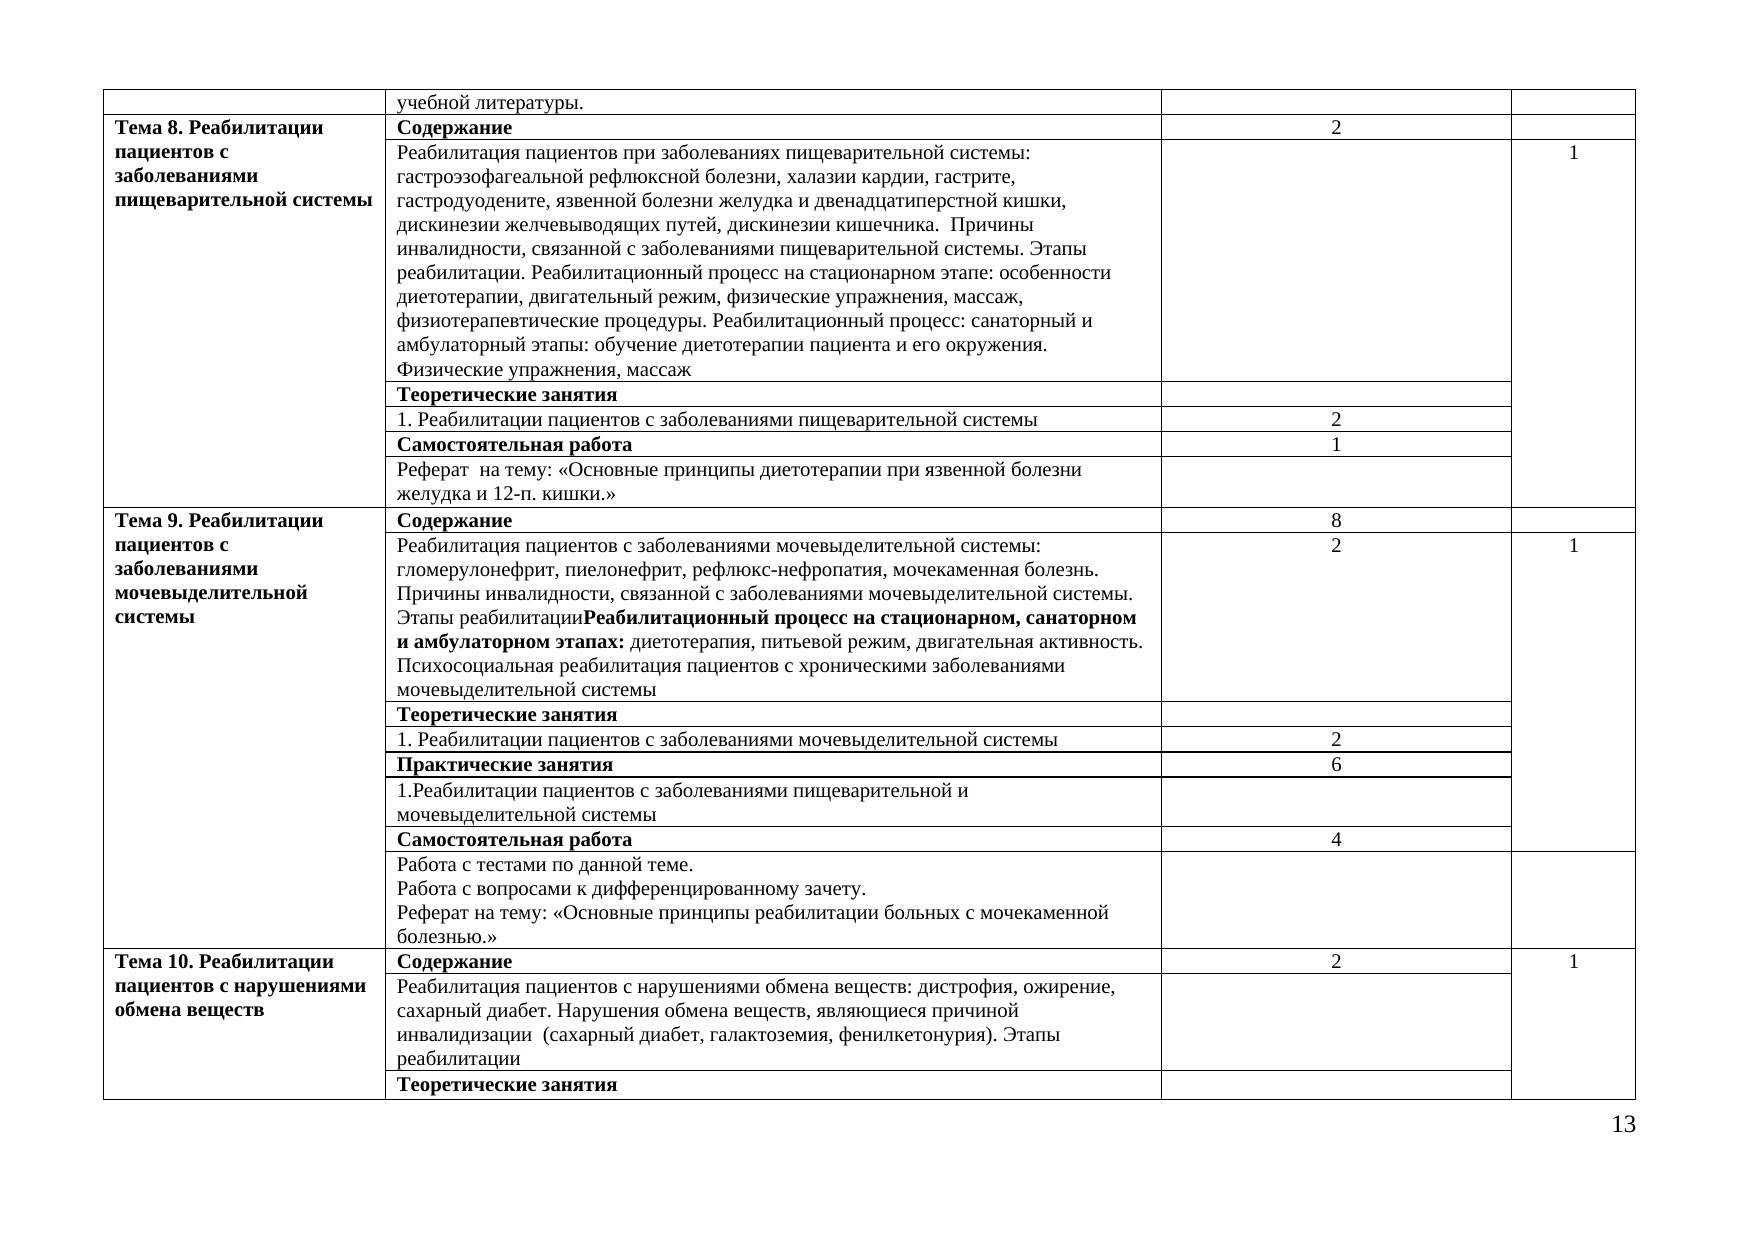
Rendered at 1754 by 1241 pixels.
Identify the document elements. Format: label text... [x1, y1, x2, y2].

table_cell 2 [1162, 727, 1511, 751]
table_cell Реабилитация пациентов при заболеваниях пищеварительной системы: гастроэзофагеальной рефлюксной болезни, халазии кардии, гастрите, гастродуодените, язвенной болезни желудка и двенадцатиперстной кишки, дискинезии желчевыводящих путей, дискинезии кишечника. Причины инвалидности, связанной с заболеваниями пищеварительной системы. Этапы реабилитации. Реабилитационный процесс на стационарном этапе: особенности диетотерапии, двигательный режим, физические упражнения, массаж, физиотерапевтические процедуры. Реабилитационный процесс: санаторный и амбулаторный этапы: обучение диетотерапии пациента и его окружения. Физические упражнения, массаж [386, 140, 1161, 381]
table_cell Самостоятельная работа [386, 432, 1161, 456]
table_cell Самостоятельная работа [386, 827, 1161, 851]
table_cell [1512, 852, 1635, 948]
table_cell 1 [1512, 140, 1635, 507]
table_cell [1162, 1071, 1511, 1099]
table_cell [1512, 115, 1635, 139]
table_cell 1 [1162, 432, 1511, 456]
table_cell Практические занятия [386, 753, 1161, 776]
table_cell [1162, 382, 1511, 406]
table_cell [1162, 974, 1511, 1070]
table_cell Работа с тестами по данной теме. Работа с вопросами к дифференцированному зачету. Реферат на тему: «Основные принципы реабилитации больных с мочекаменной болезнью.» [386, 852, 1161, 948]
table_cell 4 [1162, 827, 1511, 851]
table_cell Содержание [386, 508, 1161, 532]
table_cell 1. Реабилитации пациентов с заболеваниями мочевыделительной системы [386, 727, 1161, 751]
table_cell Теоретические занятия [386, 702, 1161, 726]
table_cell Реабилитация пациентов с заболеваниями мочевыделительной системы: гломерулонефрит, пиелонефрит, рефлюкс-нефропатия, мочекаменная болезнь. Причины инвалидности, связанной с заболеваниями мочевыделительной системы. Этапы реабилитацииРеабилитационный процесс на стационарном, санаторном и амбулаторном этапах: диетотерапия, питьевой режим, двигательная активность. Психосоциальная реабилитация пациентов с хроническими заболеваниями мочевыделительной системы [386, 533, 1161, 701]
table_cell [1162, 702, 1511, 726]
table_cell 8 [1162, 508, 1511, 532]
table_cell 1. Реабилитации пациентов с заболеваниями пищеварительной системы [386, 407, 1161, 431]
table_cell [1162, 852, 1511, 948]
table_cell [1512, 508, 1635, 532]
table_cell [1162, 457, 1511, 507]
table_cell 2 [1162, 949, 1511, 973]
table_cell [1162, 140, 1511, 381]
table_cell Тема 9. Реабилитации пациентов с заболеваниями мочевыделительной системы [104, 508, 385, 948]
table_cell Тема 10. Реабилитации пациентов с нарушениями обмена веществ [104, 949, 385, 1099]
table_cell Реабилитация пациентов с нарушениями обмена веществ: дистрофия, ожирение, сахарный диабет. Нарушения обмена веществ, являющиеся причиной инвалидизации (сахарный диабет, галактоземия, фенилкетонурия). Этапы реабилитации [386, 974, 1161, 1070]
table_cell Тема 8. Реабилитации пациентов с заболеваниями пищеварительной системы [104, 115, 385, 507]
table_cell Содержание [386, 115, 1161, 139]
table_cell Содержание [386, 949, 1161, 973]
table_cell Теоретические занятия [386, 382, 1161, 406]
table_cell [386, 90, 1161, 114]
table_cell 2 [1162, 407, 1511, 431]
table_cell Реферат на тему: «Основные принципы диетотерапии при язвенной болезни желудка и 12-п. кишки.» [386, 457, 1161, 507]
table_cell 1 [1512, 949, 1635, 1099]
table_cell 2 [1162, 533, 1511, 701]
table_cell 2 [1162, 115, 1511, 139]
table_cell [1162, 778, 1511, 826]
table_cell [1162, 90, 1511, 114]
table_cell 1 [1512, 533, 1635, 851]
table_cell Теоретические занятия [386, 1071, 1161, 1099]
table_cell 6 [1162, 753, 1511, 776]
table_cell 1.Реабилитации пациентов с заболеваниями пищеварительной и мочевыделительной системы [386, 778, 1161, 826]
